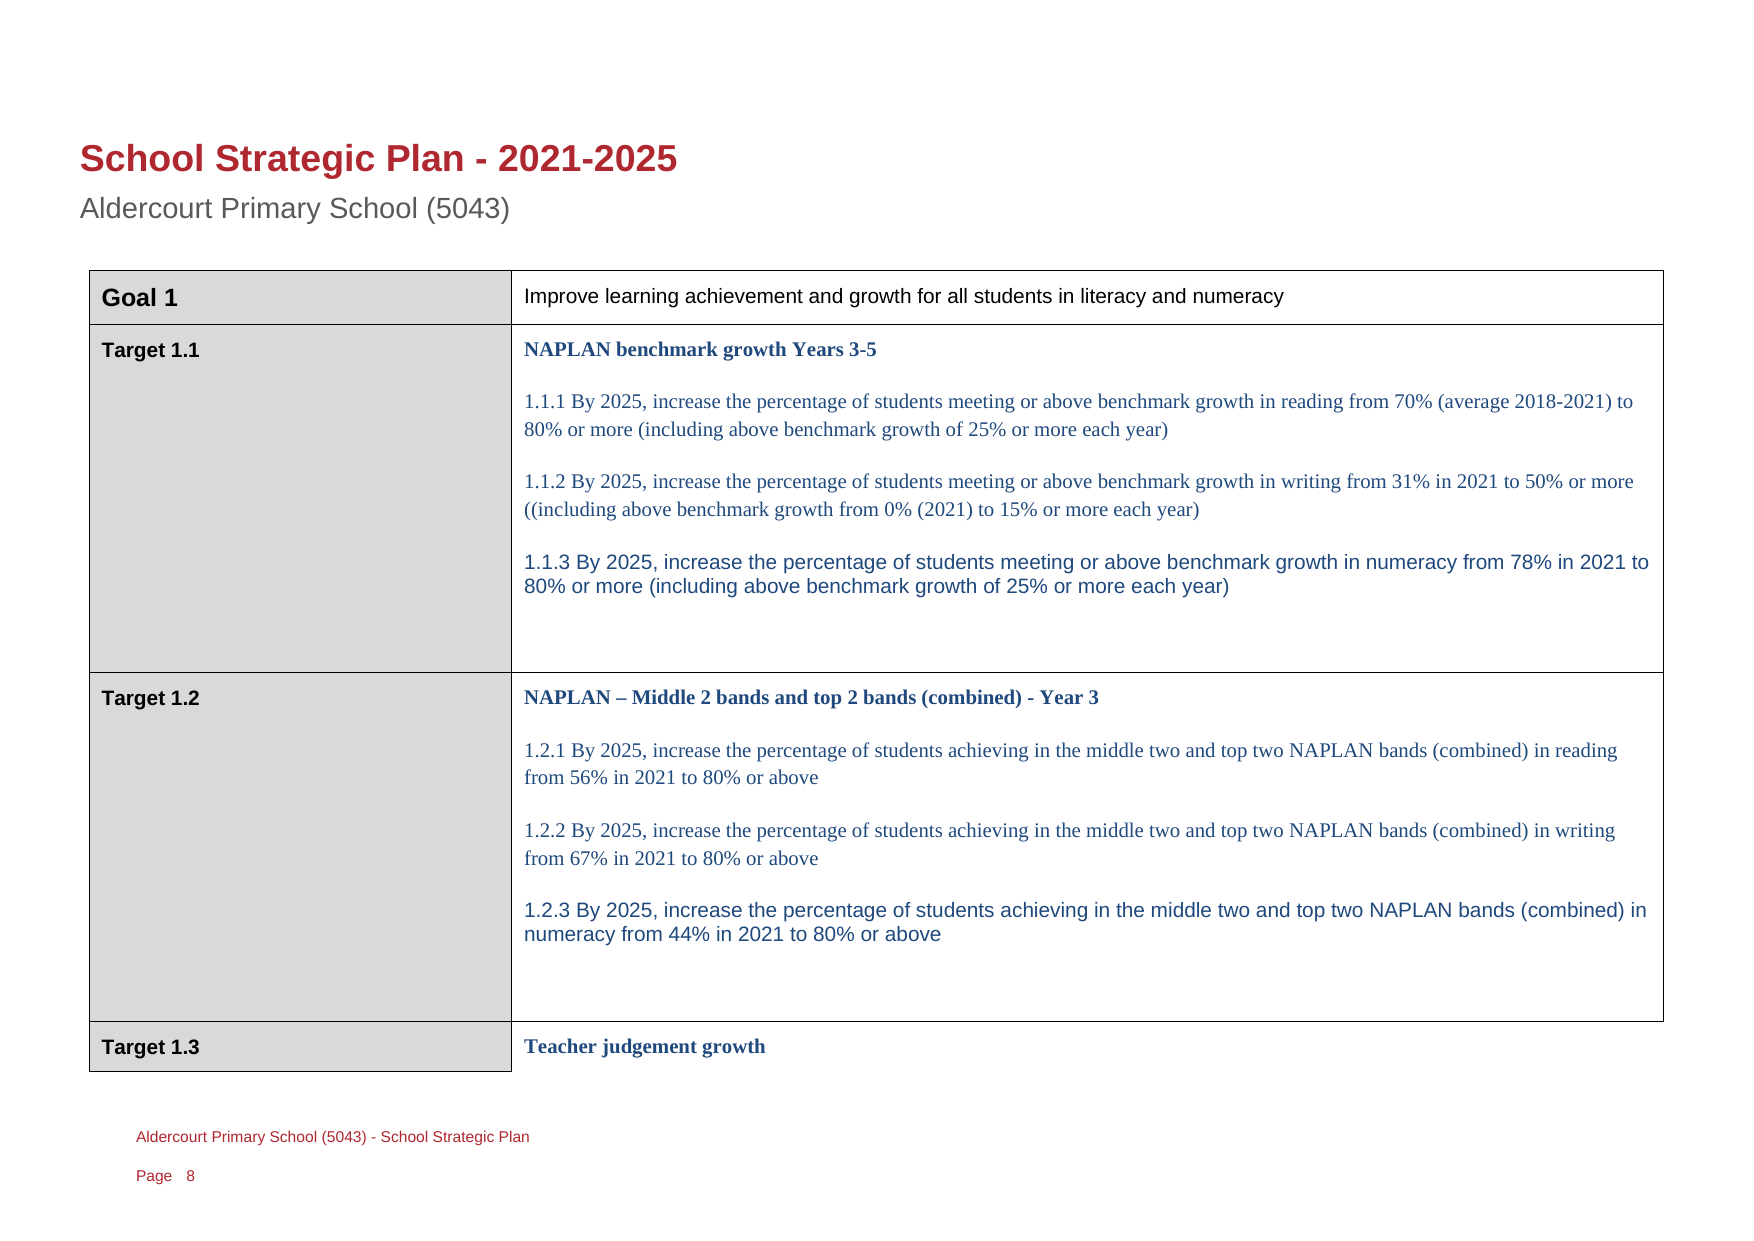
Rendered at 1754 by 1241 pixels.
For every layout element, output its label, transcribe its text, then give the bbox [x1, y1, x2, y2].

table_header Improve learning achievement and growth for all students in literacy and numeracy [512, 271, 1663, 324]
table_header Goal 1 [90, 271, 511, 324]
table_cell NAPLAN – Middle 2 bands and top 2 bands (combined) - Year 3 1.2.1 By 2025, increase the percentage of students achieving in the middle two and top two NAPLAN bands (combined) in reading from 56% in 2021 to 80% or above 1.2.2 By 2025, increase the percentage of students achieving in the middle two and top two NAPLAN bands (combined) in writing from 67% in 2021 to 80% or above 1.2.3 By 2025, increase the percentage of students achieving in the middle two and top two NAPLAN bands (combined) in numeracy from 44% in 2021 to 80% or above [512, 673, 1663, 1021]
table_cell NAPLAN benchmark growth Years 3-5 1.1.1 By 2025, increase the percentage of students meeting or above benchmark growth in reading from 70% (average 2018-2021) to 80% or more (including above benchmark growth of 25% or more each year) 1.1.2 By 2025, increase the percentage of students meeting or above benchmark growth in writing from 31% in 2021 to 50% or more ((including above benchmark growth from 0% (2021) to 15% or more each year) 1.1.3 By 2025, increase the percentage of students meeting or above benchmark growth in numeracy from 78% in 2021 to 80% or more (including above benchmark growth of 25% or more each year) [512, 325, 1663, 672]
text Aldercourt Primary School (5043) [79, 191, 1608, 225]
table_cell Target 1.3 [90, 1022, 511, 1071]
table_cell Target 1.2 [90, 673, 511, 1021]
table_cell Target 1.1 [90, 325, 511, 672]
text School Strategic Plan - 2021-2025 [79, 136, 1608, 179]
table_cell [512, 1022, 1664, 1071]
